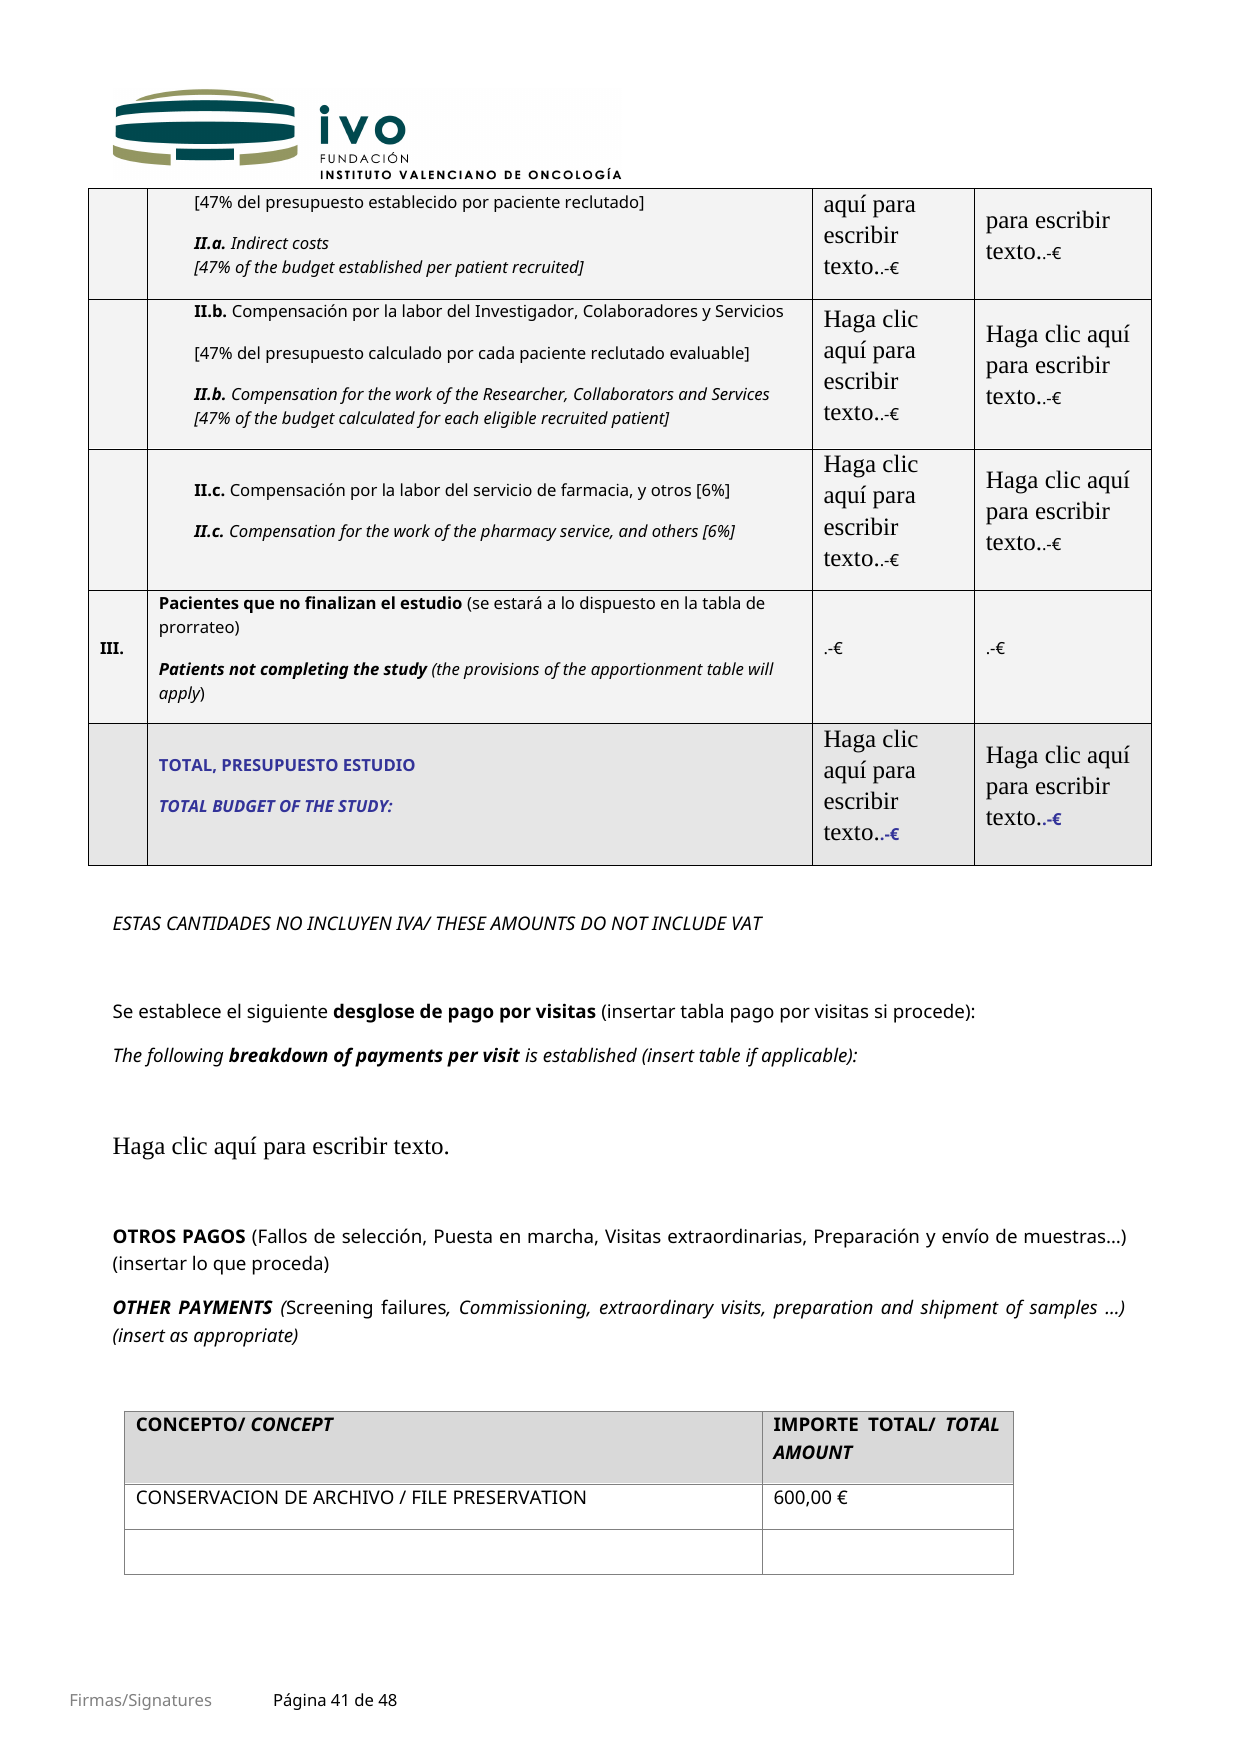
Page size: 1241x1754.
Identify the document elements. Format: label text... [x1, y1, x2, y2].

table_cell [89, 450, 147, 590]
table_cell .-€ [975, 189, 1151, 299]
table_cell .-€ [975, 724, 1151, 865]
table_cell TOTAL, PRESUPUESTO ESTUDIO TOTAL BUDGET OF THE STUDY: [148, 724, 812, 865]
table_cell II.c. Compensación por la labor del servicio de farmacia, y otros [6%] II.c. Compensation for the work of the pharmacy service, and others [6%] [148, 450, 812, 590]
text Se establece el siguiente desglose de pago por visitas (insertar tabla pago por visitas si procede): [112, 999, 1128, 1024]
table_cell .-€ [813, 189, 974, 299]
table_cell .-€ [813, 591, 974, 723]
table_cell .-€ [813, 300, 974, 448]
table_cell .-€ [813, 450, 974, 590]
table_cell [89, 724, 147, 865]
table_cell [89, 300, 147, 448]
table_cell .-€ [975, 300, 1151, 448]
table_cell 600,00 € [763, 1485, 1013, 1529]
table_cell [763, 1530, 1013, 1574]
text OTROS PAGOS (Fallos de selección, Puesta en marcha, Visitas extraordinarias, Preparación y envío de muestras…) (insertar lo que proceda) [112, 1223, 1128, 1276]
table_cell [125, 1530, 762, 1574]
table_cell .-€ [813, 724, 974, 865]
text The following breakdown of payments per visit is established (insert table if applicable): [112, 1043, 1128, 1068]
table_header IMPORTE TOTAL/ TOTAL AMOUNT [763, 1412, 1013, 1483]
table_header CONCEPTO/ CONCEPT [125, 1412, 762, 1483]
text OTHER PAYMENTS (Screening failures, Commissioning, extraordinary visits, preparation and shipment of samples ...) (insert as appropriate) [112, 1295, 1128, 1348]
table_cell II.b. Compensación por la labor del Investigador, Colaboradores y Servicios [47% del presupuesto calculado por cada paciente reclutado evaluable] II.b. Compensation for the work of the Researcher, Collaborators and Services [47% of the budget calculated for each eligible recruited patient] [148, 300, 812, 448]
picture [112, 88, 622, 180]
table_cell Pacientes que no finalizan el estudio (se estará a lo dispuesto en la tabla de prorrateo) Patients not completing the study (the provisions of the apportionment table will apply) [148, 591, 812, 723]
table_cell III. [89, 591, 147, 723]
table_cell .-€ [975, 450, 1151, 590]
table_cell CONSERVACION DE ARCHIVO / FILE PRESERVATION [125, 1485, 762, 1529]
table_cell [89, 189, 147, 299]
table_cell .-€ [975, 591, 1151, 723]
text ESTAS CANTIDADES NO INCLUYEN IVA/ THESE AMOUNTS DO NOT INCLUDE VAT [112, 910, 1128, 936]
